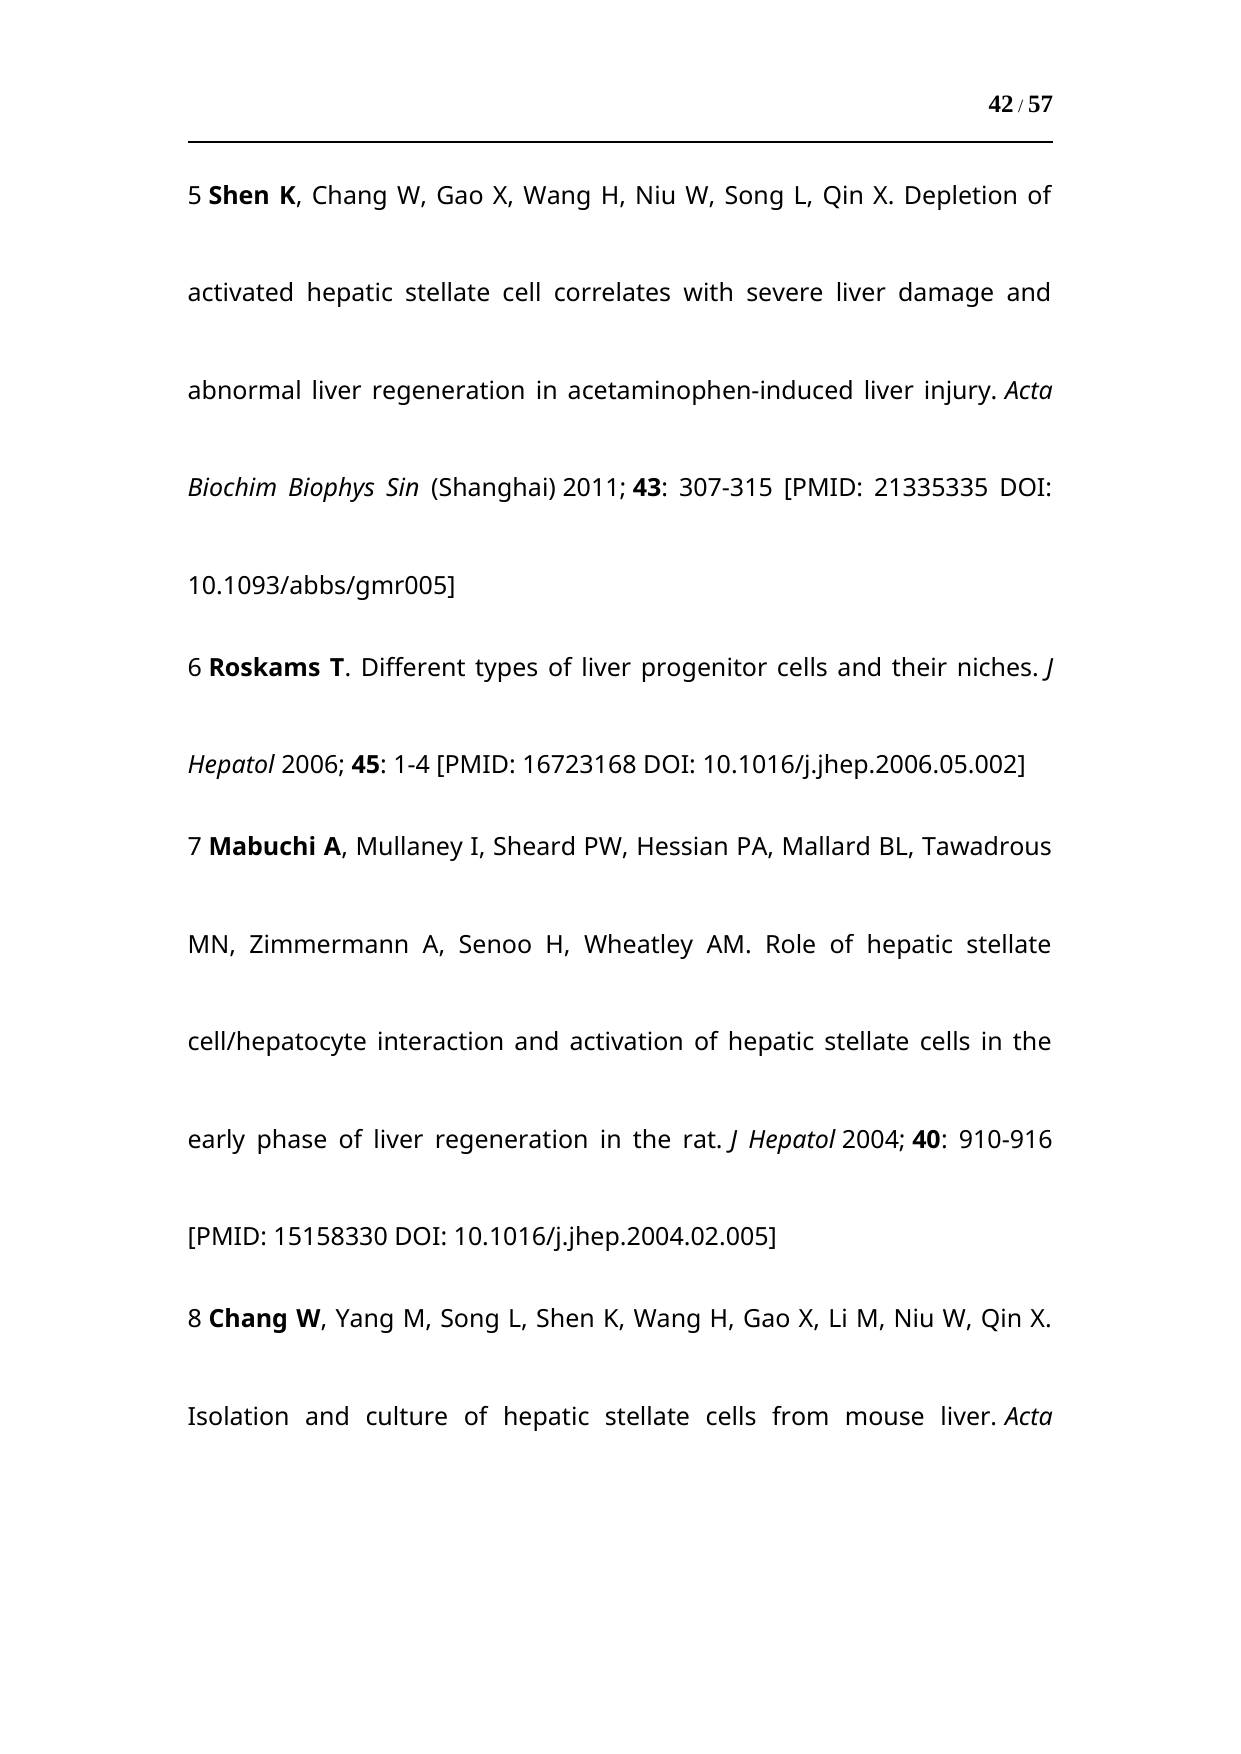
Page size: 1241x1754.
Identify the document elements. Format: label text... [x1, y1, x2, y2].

text 5 Shen K, Chang W, Gao X, Wang H, Niu W, Song L, Qin X. Depletion of activated hepatic stellate cell correlates with severe liver damage and abnormal liver regeneration in acetaminophen-induced liver injury. Acta Biochim Biophys Sin (Shanghai) 2011; 43: 307-315 [PMID: 21335335 DOI: 10.1093/abbs/gmr005] [187, 162, 1053, 617]
text 7 Mabuchi A, Mullaney I, Sheard PW, Hessian PA, Mallard BL, Tawadrous MN, Zimmermann A, Senoo H, Wheatley AM. Role of hepatic stellate cell/hepatocyte interaction and activation of hepatic stellate cells in the early phase of liver regeneration in the rat. J Hepatol 2004; 40: 910-916 [PMID: 15158330 DOI: 10.1016/j.jhep.2004.02.005] [187, 813, 1053, 1268]
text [187, 1285, 1053, 1448]
text 6 Roskams T. Different types of liver progenitor cells and their niches. J Hepatol 2006; 45: 1-4 [PMID: 16723168 DOI: 10.1016/j.jhep.2006.05.002] [187, 634, 1053, 796]
